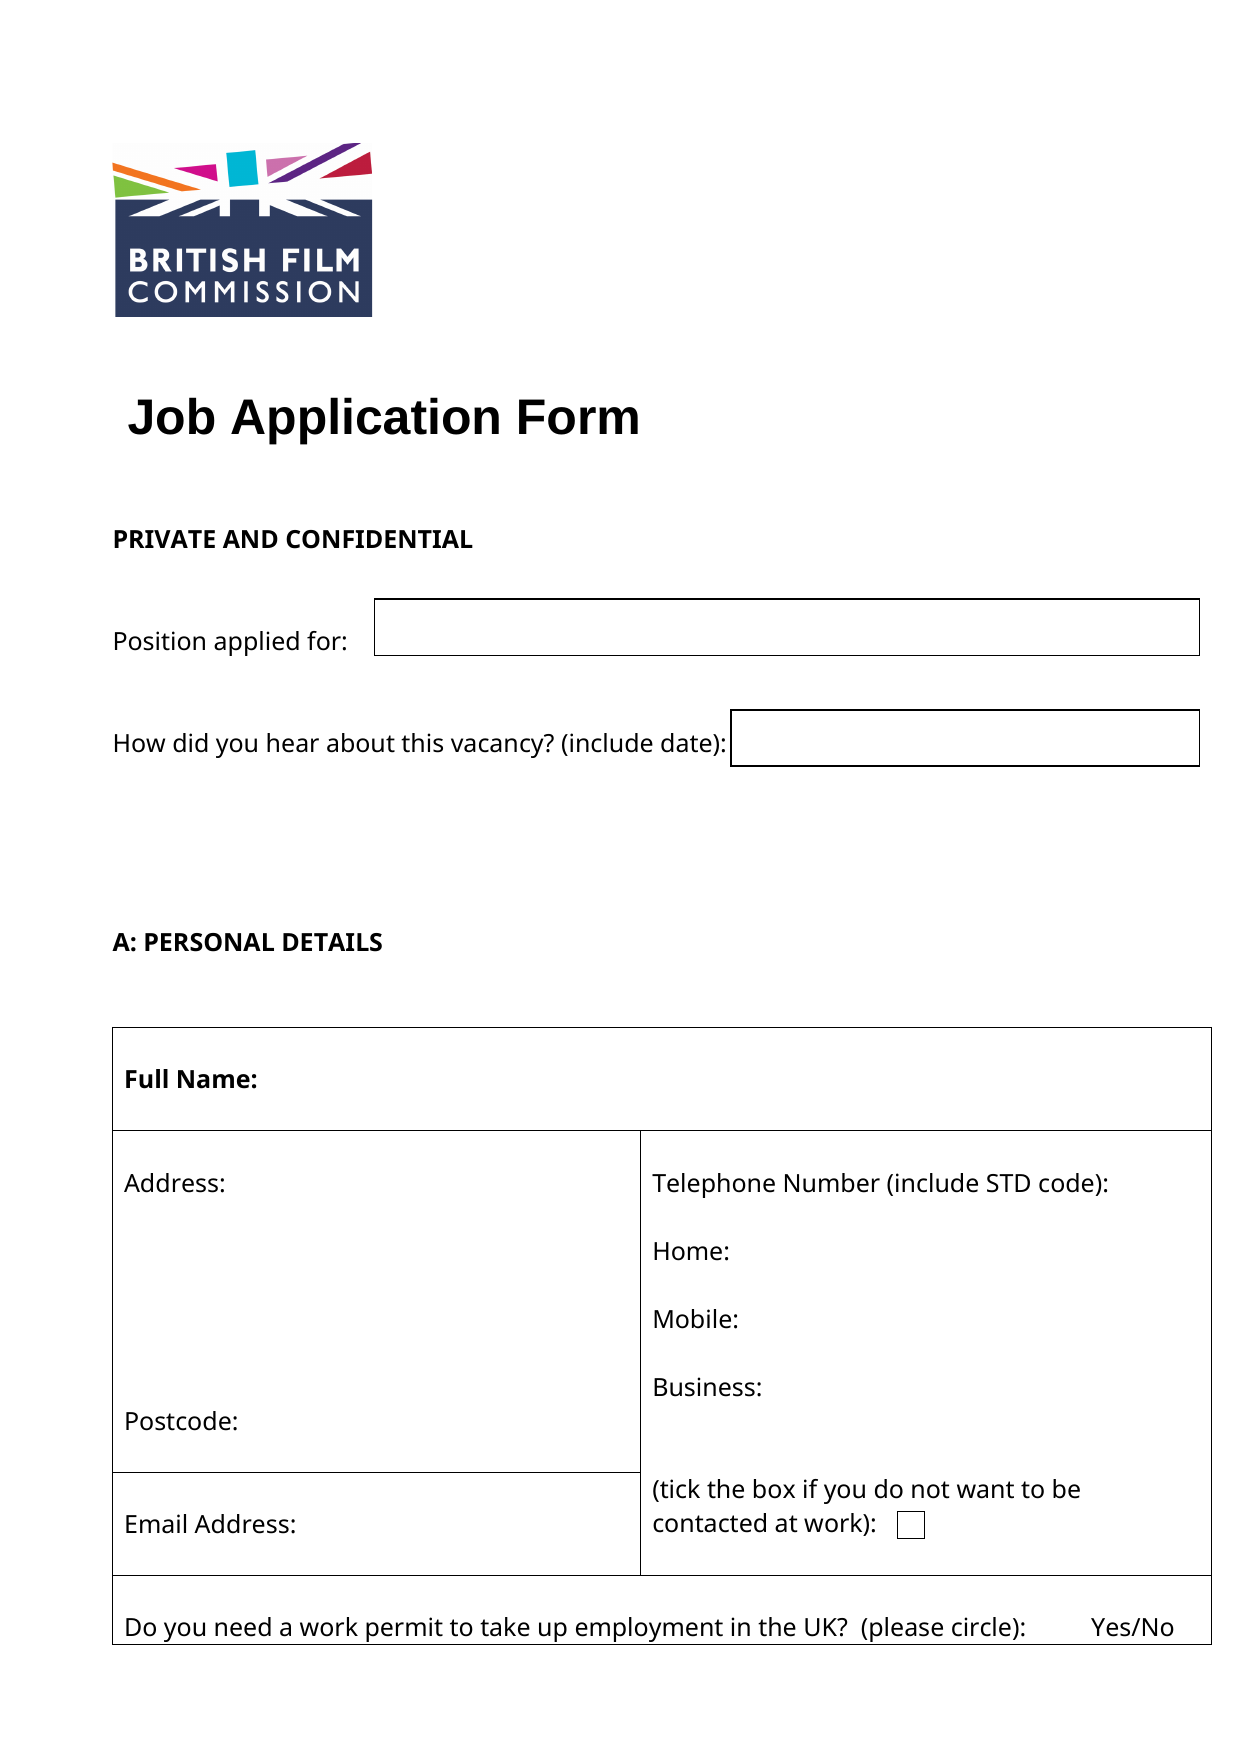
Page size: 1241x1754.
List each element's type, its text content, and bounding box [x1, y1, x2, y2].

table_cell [113, 1576, 1211, 1644]
text A: PERSONAL DETAILS [112, 925, 1146, 959]
text Position applied for: [112, 623, 1146, 657]
table_cell Address: Postcode: [113, 1131, 640, 1472]
table_header Full Name: [113, 1028, 1211, 1130]
text PRIVATE AND CONFIDENTIAL [112, 521, 1146, 555]
table_cell Telephone Number (include STD code): Home: Mobile: Business: (tick the box if you do not want to be contacted at work): [641, 1131, 1211, 1575]
table_cell Email Address: [113, 1473, 640, 1575]
text How did you hear about this vacancy? (include date): [112, 726, 730, 760]
